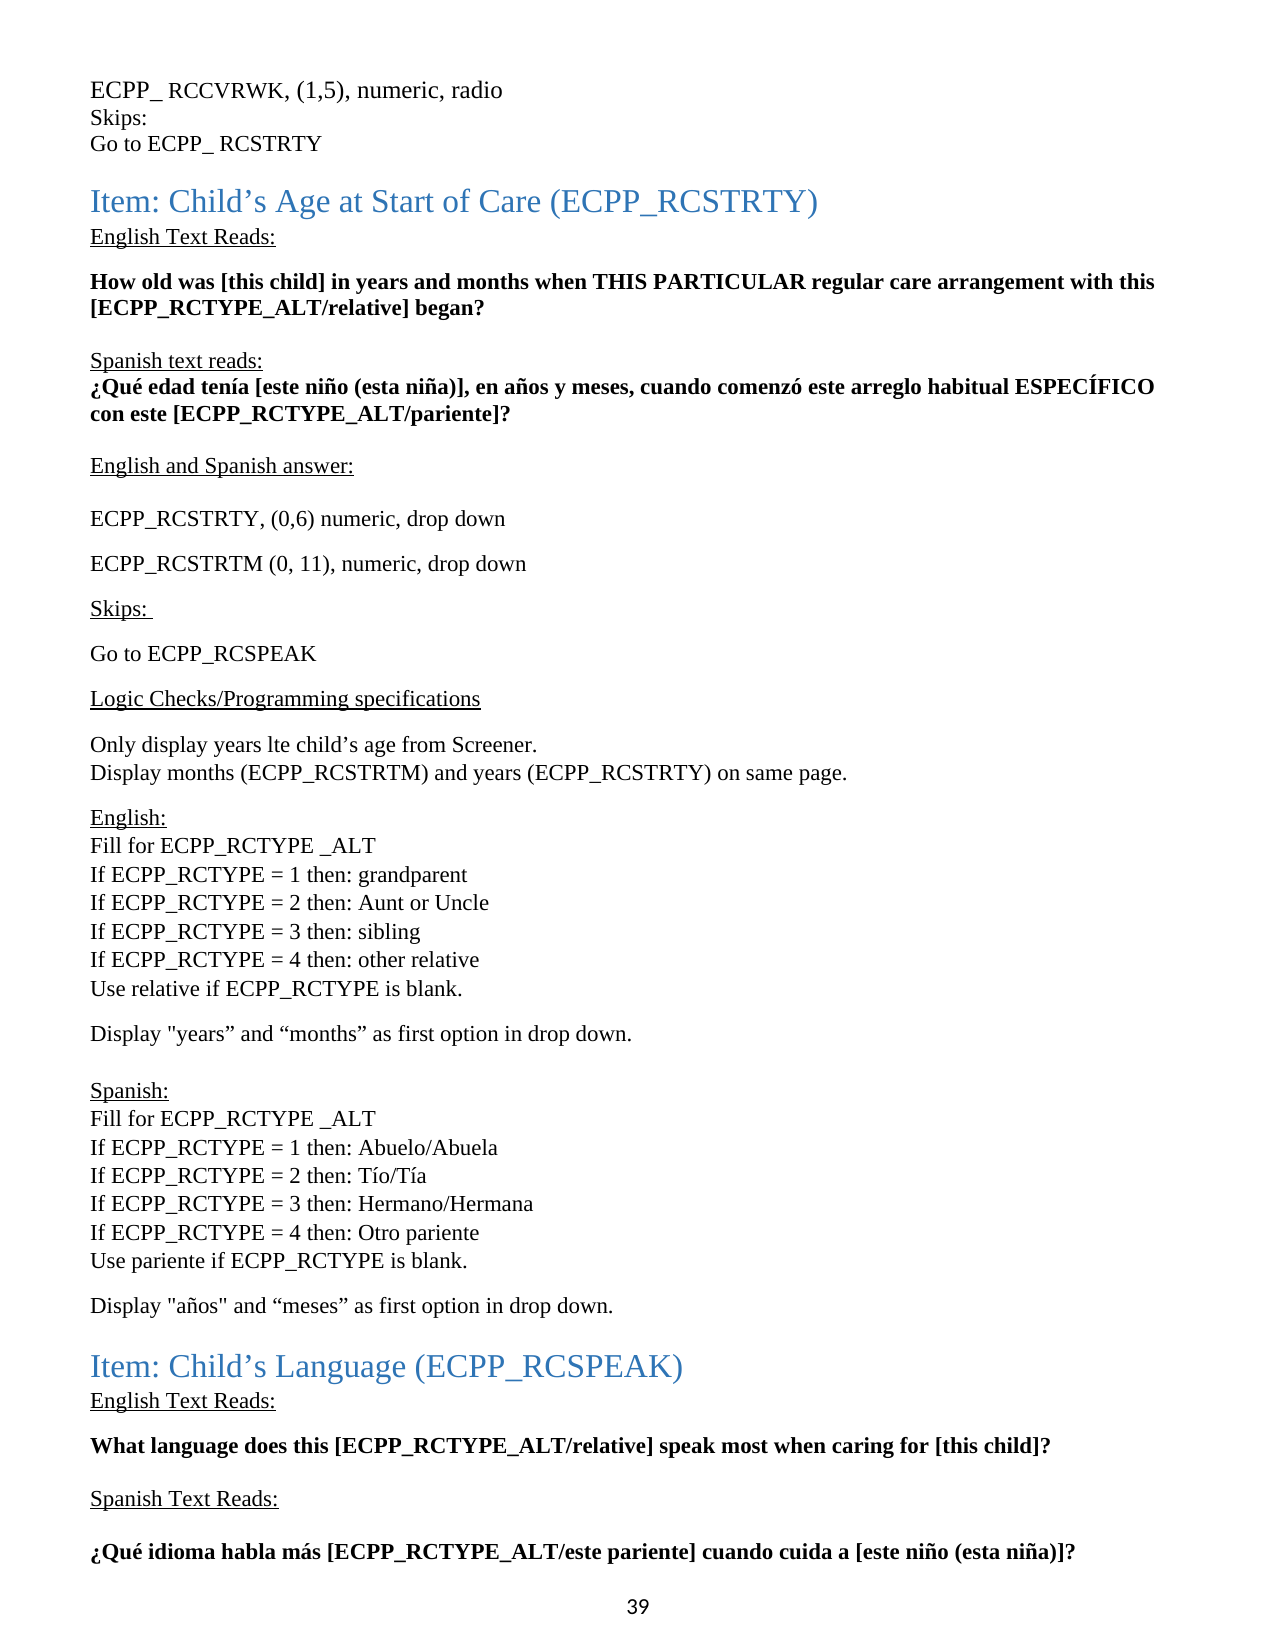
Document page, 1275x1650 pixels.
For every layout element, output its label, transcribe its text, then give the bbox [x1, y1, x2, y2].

text ECPP_RCSTRTY, (0,6) numeric, drop down [90, 505, 1185, 531]
text Go to ECPP_RCSPEAK [90, 640, 1185, 667]
text Only display years lte child’s age from Screener. Display months (ECPP_RCSTRTM) and years (ECPP_RCSTRTY) on same page. [90, 731, 1185, 785]
text If ECPP_RCTYPE = 1 then: Abuelo/Abuela [90, 1134, 1185, 1160]
text Spanish: [90, 1077, 1185, 1103]
text English: [90, 804, 1185, 831]
text English Text Reads: [90, 1387, 1185, 1414]
text If ECPP_RCTYPE = 1 then: grandparent [90, 861, 1185, 887]
text Go to ECPP_ RCSTRTY [90, 130, 1185, 156]
subtitle Item: Child’s Age at Start of Care (ECPP_RCSTRTY) [90, 181, 1185, 220]
text If ECPP_RCTYPE = 2 then: Aunt or Uncle [90, 889, 1185, 916]
text Use relative if ECPP_RCTYPE is blank. [90, 975, 1185, 1001]
text If ECPP_RCTYPE = 4 then: Otro pariente [90, 1219, 1185, 1245]
text Display "years” and “months” as first option in drop down. [90, 1020, 1185, 1046]
text Spanish text reads: [90, 347, 1185, 373]
text If ECPP_RCTYPE = 2 then: Tío/Tía [90, 1162, 1185, 1188]
text Use pariente if ECPP_RCTYPE is blank. [90, 1247, 1185, 1274]
text ¿Qué edad tenía [este niño (esta niña)], en años y meses, cuando comenzó este arreglo habitual ESPECÍFICO con este [ECPP_RCTYPE_ALT/pariente]? [90, 373, 1185, 426]
text ECPP_ RCCVRWK, (1,5), numeric, radio [90, 75, 1185, 104]
text If ECPP_RCTYPE = 4 then: other relative [90, 946, 1185, 973]
text Fill for ECPP_RCTYPE _ALT [90, 833, 1185, 859]
text English Text Reads: [90, 223, 1185, 249]
text Fill for ECPP_RCTYPE _ALT [90, 1105, 1185, 1132]
subtitle Item: Child’s Language (ECPP_RCSPEAK) [90, 1346, 1185, 1384]
text Logic Checks/Programming specifications [90, 686, 1185, 712]
text Skips: [90, 595, 1185, 622]
text Skips: [90, 104, 1185, 130]
text ECPP_RCSTRTM (0, 11), numeric, drop down [90, 550, 1185, 577]
text If ECPP_RCTYPE = 3 then: sibling [90, 918, 1185, 944]
text How old was [this child] in years and months when THIS PARTICULAR regular care arrangement with this [ECPP_RCTYPE_ALT/relative] began? [90, 268, 1185, 321]
text Spanish Text Reads: [90, 1485, 1185, 1511]
text ¿Qué idioma habla más [ECPP_RCTYPE_ALT/este pariente] cuando cuida a [este niño (esta niña)]? [90, 1538, 1185, 1564]
text What language does this [ECPP_RCTYPE_ALT/relative] speak most when caring for [this child]? [90, 1432, 1185, 1459]
text Display "años" and “meses” as first option in drop down. [90, 1292, 1185, 1319]
text English and Spanish answer: [90, 452, 1185, 479]
text If ECPP_RCTYPE = 3 then: Hermano/Hermana [90, 1191, 1185, 1217]
